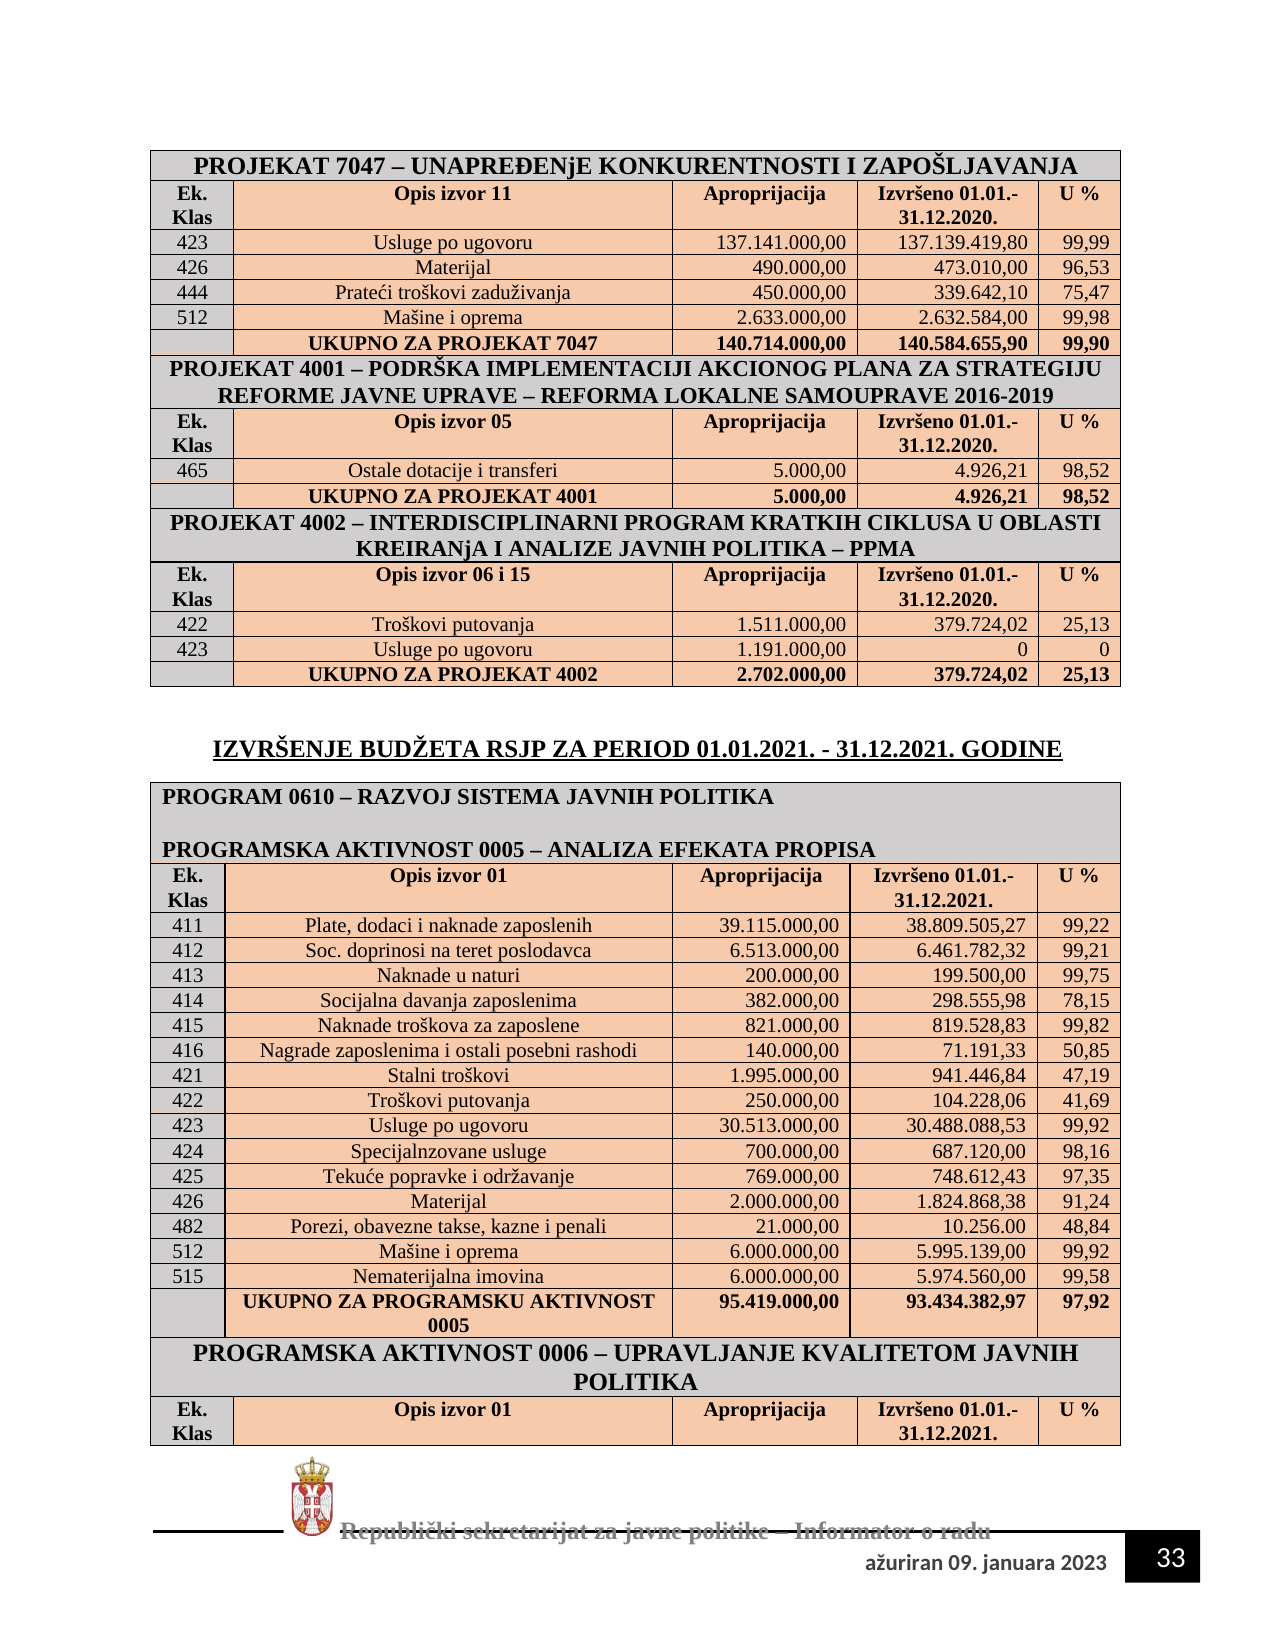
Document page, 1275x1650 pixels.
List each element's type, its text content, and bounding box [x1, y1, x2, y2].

table_cell Usluge po ugovoru [226, 1114, 672, 1137]
table_cell 99,98 [1039, 305, 1120, 329]
table_cell 95.419.000,00 [673, 1289, 849, 1337]
table_cell 1.191.000,00 [673, 637, 857, 661]
table_cell [151, 484, 233, 508]
table_cell 415 [151, 1013, 224, 1037]
table_cell Ek. Klas [151, 563, 233, 611]
table_cell 416 [151, 1038, 224, 1062]
table_cell 425 [151, 1164, 224, 1188]
table_cell 1.824.868,38 [851, 1189, 1037, 1213]
table_cell 250.000,00 [673, 1088, 849, 1112]
table_cell 99,22 [1038, 913, 1120, 937]
table_cell Stalni troškovi [226, 1063, 672, 1087]
table_cell 96,53 [1039, 255, 1120, 279]
table_cell UKUPNO ZA PROGRAMSKU AKTIVNOST 0005 [226, 1289, 672, 1337]
table_cell 2.000.000,00 [673, 1189, 849, 1213]
table_cell Nematerijalna imovina [226, 1264, 672, 1288]
table_cell 450.000,00 [673, 280, 857, 304]
table_cell 30.488.088,53 [851, 1114, 1037, 1137]
table_cell 426 [151, 255, 233, 279]
table_cell 99,75 [1038, 963, 1120, 987]
table_cell Soc. doprinosi na teret poslodavca [226, 938, 672, 962]
table_cell 422 [151, 1088, 224, 1112]
table_cell 39.115.000,00 [673, 913, 849, 937]
table_cell 104.228,06 [851, 1088, 1037, 1112]
table_cell 5.974.560,00 [851, 1264, 1037, 1288]
table_cell 5.000,00 [673, 459, 857, 482]
table_cell 97,35 [1038, 1164, 1120, 1188]
table_cell PROJEKAT 4002 – INTERDISCIPLINARNI PROGRAM KRATKIH CIKLUSA U OBLASTI KREIRANјA I ANALIZE JAVNIH POLITIKA – PPMA [151, 509, 1120, 561]
table_cell Izvršeno 01.01.-31.12.2020. [858, 563, 1038, 611]
table_cell 140.714.000,00 [673, 330, 857, 354]
table_cell 41,69 [1038, 1088, 1120, 1112]
table_cell 91,24 [1038, 1189, 1120, 1213]
table_cell Usluge po ugovoru [234, 637, 672, 661]
table_cell Materijal [234, 255, 672, 279]
table_cell 769.000,00 [673, 1164, 849, 1188]
table_cell UKUPNO ZA PROJEKAT 4001 [234, 484, 672, 508]
table_cell 819.528,83 [851, 1013, 1037, 1037]
table_cell 465 [151, 459, 233, 482]
table_cell 93.434.382,97 [851, 1289, 1037, 1337]
picture [283, 1455, 340, 1540]
table_cell Porezi, obavezne takse, kazne i penali [226, 1214, 672, 1238]
table_cell 444 [151, 280, 233, 304]
table_cell 21.000,00 [673, 1214, 849, 1238]
table_cell 199.500,00 [851, 963, 1037, 987]
table_cell 2.632.584,00 [858, 305, 1038, 329]
table_cell 512 [151, 1239, 224, 1263]
table_cell Ek. Klas [151, 1397, 233, 1445]
table_cell Usluge po ugovoru [234, 230, 672, 254]
table_cell 99,92 [1038, 1239, 1120, 1263]
table_cell Mašine i oprema [226, 1239, 672, 1263]
table_cell 48,84 [1038, 1214, 1120, 1238]
table_cell 98,52 [1039, 484, 1120, 508]
table_cell Materijal [226, 1189, 672, 1213]
table_cell Aproprijacija [673, 563, 857, 611]
table_cell Naknade u naturi [226, 963, 672, 987]
table_cell 298.555,98 [851, 988, 1037, 1012]
table_cell 5.000,00 [673, 484, 857, 508]
table_cell 821.000,00 [673, 1013, 849, 1037]
table_cell 30.513.000,00 [673, 1114, 849, 1137]
table_cell Aproprijacija [673, 181, 857, 229]
table_cell 482 [151, 1214, 224, 1238]
table_cell [151, 1289, 224, 1337]
table_cell Mašine i oprema [234, 305, 672, 329]
table_cell 421 [151, 1063, 224, 1087]
table_cell 10.256.00 [851, 1214, 1037, 1238]
table_cell 423 [151, 230, 233, 254]
table_cell Troškovi putovanja [226, 1088, 672, 1112]
table_cell Opis izvor 01 [234, 1397, 672, 1445]
table_cell 4.926,21 [858, 459, 1038, 482]
table_cell 137.139.419,80 [858, 230, 1038, 254]
table_cell 99,99 [1039, 230, 1120, 254]
table_cell 0 [858, 637, 1038, 661]
table_cell Opis izvor 01 [226, 864, 672, 912]
table_cell 99,21 [1038, 938, 1120, 962]
table_cell 687.120,00 [851, 1139, 1037, 1163]
table_cell Naknade troškova za zaposlene [226, 1013, 672, 1037]
table_cell 700.000,00 [673, 1139, 849, 1163]
table_cell Nagrade zaposlenima i ostali posebni rashodi [226, 1038, 672, 1062]
table_cell UKUPNO ZA PROJEKAT 4002 [234, 662, 672, 686]
table_cell 98,52 [1039, 459, 1120, 482]
table_cell 5.995.139,00 [851, 1239, 1037, 1263]
table_cell Ek. Klas [151, 181, 233, 229]
table_cell 426 [151, 1189, 224, 1213]
table_cell Prateći troškovi zaduživanja [234, 280, 672, 304]
table_cell 411 [151, 913, 224, 937]
table_cell 99,58 [1038, 1264, 1120, 1288]
table_cell Opis izvor 11 [234, 181, 672, 229]
table_cell Opis izvor 05 [234, 409, 672, 457]
table_cell 137.141.000,00 [673, 230, 857, 254]
table_cell [151, 330, 233, 354]
table_cell Izvršeno 01.01.-31.12.2020. [858, 181, 1038, 229]
table_cell 99,82 [1038, 1013, 1120, 1037]
table_cell Socijalna davanja zaposlenima [226, 988, 672, 1012]
table_cell Aproprijacija [673, 1397, 857, 1445]
table_cell 99,92 [1038, 1114, 1120, 1137]
table_cell Ek. Klas [151, 864, 224, 912]
table_cell 78,15 [1038, 988, 1120, 1012]
table_cell 25,13 [1039, 612, 1120, 636]
table_cell 140.000,00 [673, 1038, 849, 1062]
table_cell 423 [151, 637, 233, 661]
table_cell 339.642,10 [858, 280, 1038, 304]
table_cell Izvršeno 01.01.-31.12.2020. [858, 409, 1038, 457]
table_cell U % [1038, 864, 1120, 912]
table_cell 99,90 [1039, 330, 1120, 354]
table_cell 382.000,00 [673, 988, 849, 1012]
table_cell Troškovi putovanja [234, 612, 672, 636]
table_cell Izvršeno 01.01.-31.12.2021. [858, 1397, 1038, 1445]
table_cell 6.000.000,00 [673, 1264, 849, 1288]
table_cell 6.000.000,00 [673, 1239, 849, 1263]
table_cell 4.926,21 [858, 484, 1038, 508]
table_cell 6.513.000,00 [673, 938, 849, 962]
table_cell 97,92 [1038, 1289, 1120, 1337]
table_cell 941.446,84 [851, 1063, 1037, 1087]
table_cell 422 [151, 612, 233, 636]
table_cell 1.995.000,00 [673, 1063, 849, 1087]
table_cell 1.511.000,00 [673, 612, 857, 636]
table_cell Ek. Klas [151, 409, 233, 457]
table_cell Specijalnzovane usluge [226, 1139, 672, 1163]
table_cell 379.724,02 [858, 662, 1038, 686]
table_cell U % [1039, 181, 1120, 229]
table_cell 0 [1039, 637, 1120, 661]
table_cell 140.584.655,90 [858, 330, 1038, 354]
table_cell PROJEKAT 7047 – UNAPREĐENјE KONKURENTNOSTI I ZAPOŠLJAVANJA [151, 151, 1120, 180]
table_cell U % [1039, 409, 1120, 457]
table_cell 412 [151, 938, 224, 962]
table_cell 424 [151, 1139, 224, 1163]
table_cell PROGRAMSKA AKTIVNOST 0006 – UPRAVLJANJE KVALITETOM JAVNIH POLITIKA [151, 1338, 1120, 1396]
table_cell 423 [151, 1114, 224, 1137]
table_cell 515 [151, 1264, 224, 1288]
table_cell 6.461.782,32 [851, 938, 1037, 962]
table_cell 200.000,00 [673, 963, 849, 987]
table_header Program 0610 – Razvoj sistema javnih politika Programska aktivnost 0005 – Analiza efekata propisa [151, 783, 1120, 862]
text IZVRŠENJE BUDŽETA RSJP ZA PERIOD 01.01.2021. - 31.12.2021. GODINE [150, 734, 1125, 763]
table_cell 2.702.000,00 [673, 662, 857, 686]
table_cell Izvršeno 01.01.-31.12.2021. [851, 864, 1037, 912]
table_cell U % [1039, 1397, 1120, 1445]
table_cell 748.612,43 [851, 1164, 1037, 1188]
table_cell Plate, dodaci i naknade zaposlenih [226, 913, 672, 937]
table_cell 38.809.505,27 [851, 913, 1037, 937]
table_cell 50,85 [1038, 1038, 1120, 1062]
table_cell U % [1039, 563, 1120, 611]
table_cell Aproprijacija [673, 864, 849, 912]
table_cell [151, 662, 233, 686]
table_cell 379.724,02 [858, 612, 1038, 636]
table_cell Tekuće popravke i održavanje [226, 1164, 672, 1188]
table_cell 413 [151, 963, 224, 987]
table_cell UKUPNO ZA PROJEKAT 7047 [234, 330, 672, 354]
table_cell Opis izvor 06 i 15 [234, 563, 672, 611]
table_cell 473.010,00 [858, 255, 1038, 279]
table_cell 2.633.000,00 [673, 305, 857, 329]
table_cell 75,47 [1039, 280, 1120, 304]
table_cell 490.000,00 [673, 255, 857, 279]
table_cell 414 [151, 988, 224, 1012]
table_cell Aproprijacija [673, 409, 857, 457]
table_cell 512 [151, 305, 233, 329]
table_cell Ostale dotacije i transferi [234, 459, 672, 482]
table_cell PROJEKAT 4001 – PODRŠKA IMPLEMENTACIJI AKCIONOG PLANA ZA STRATEGIJU REFORME JAVNE UPRAVE – REFORMA LOKALNE SAMOUPRAVE 2016-2019 [151, 356, 1120, 408]
table_cell 47,19 [1038, 1063, 1120, 1087]
table_cell 71.191,33 [851, 1038, 1037, 1062]
table_cell 25,13 [1039, 662, 1120, 686]
table_cell 98,16 [1038, 1139, 1120, 1163]
